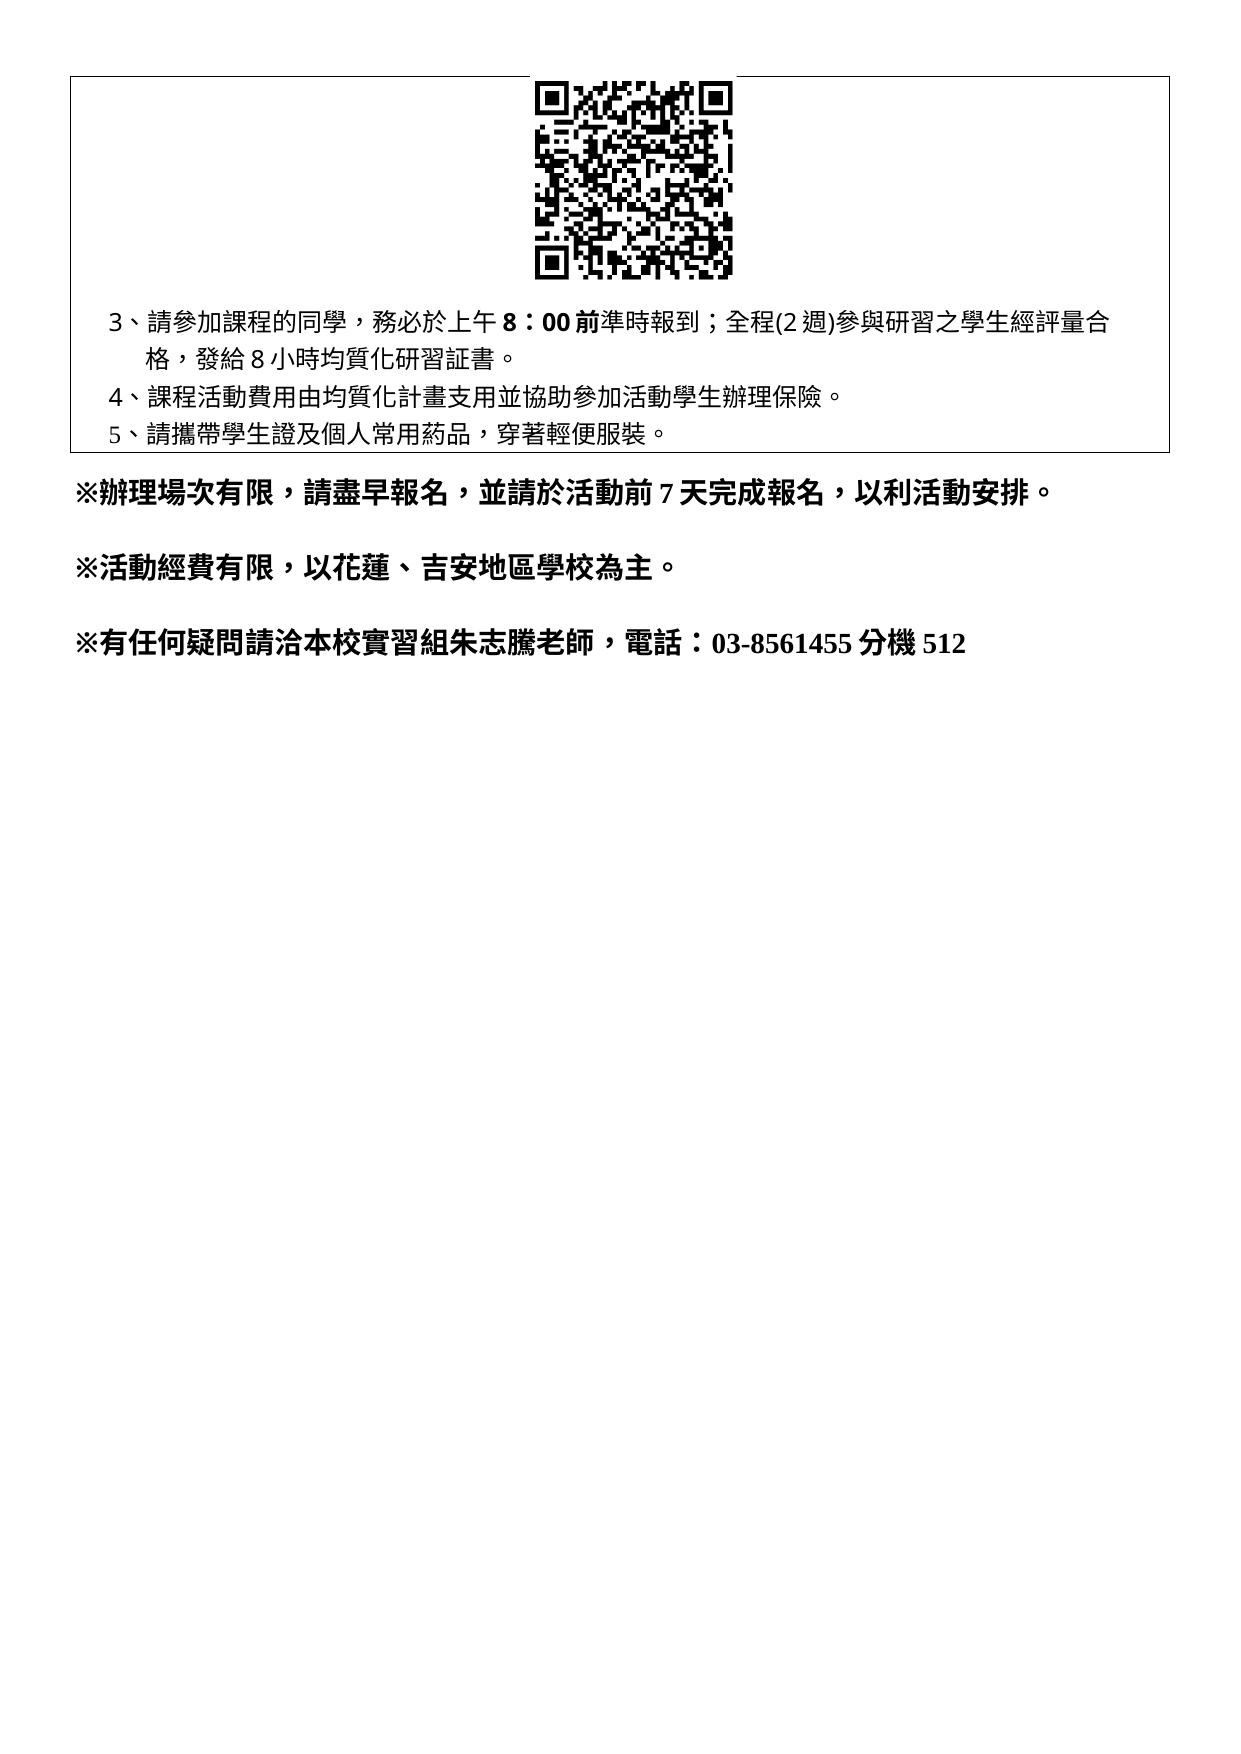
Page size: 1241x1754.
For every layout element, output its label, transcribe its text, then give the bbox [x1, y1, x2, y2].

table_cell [71, 77, 1169, 452]
text ※辦理場次有限，請盡早報名，並請於活動前7天完成報名，以利活動安排。 [75, 453, 1165, 528]
text ※有任何疑問請洽本校實習組朱志騰老師，電話：03-8561455分機512 [75, 603, 1165, 678]
text ※活動經費有限，以花蓮、吉安地區學校為主。 [75, 528, 1165, 603]
picture [530, 76, 737, 284]
